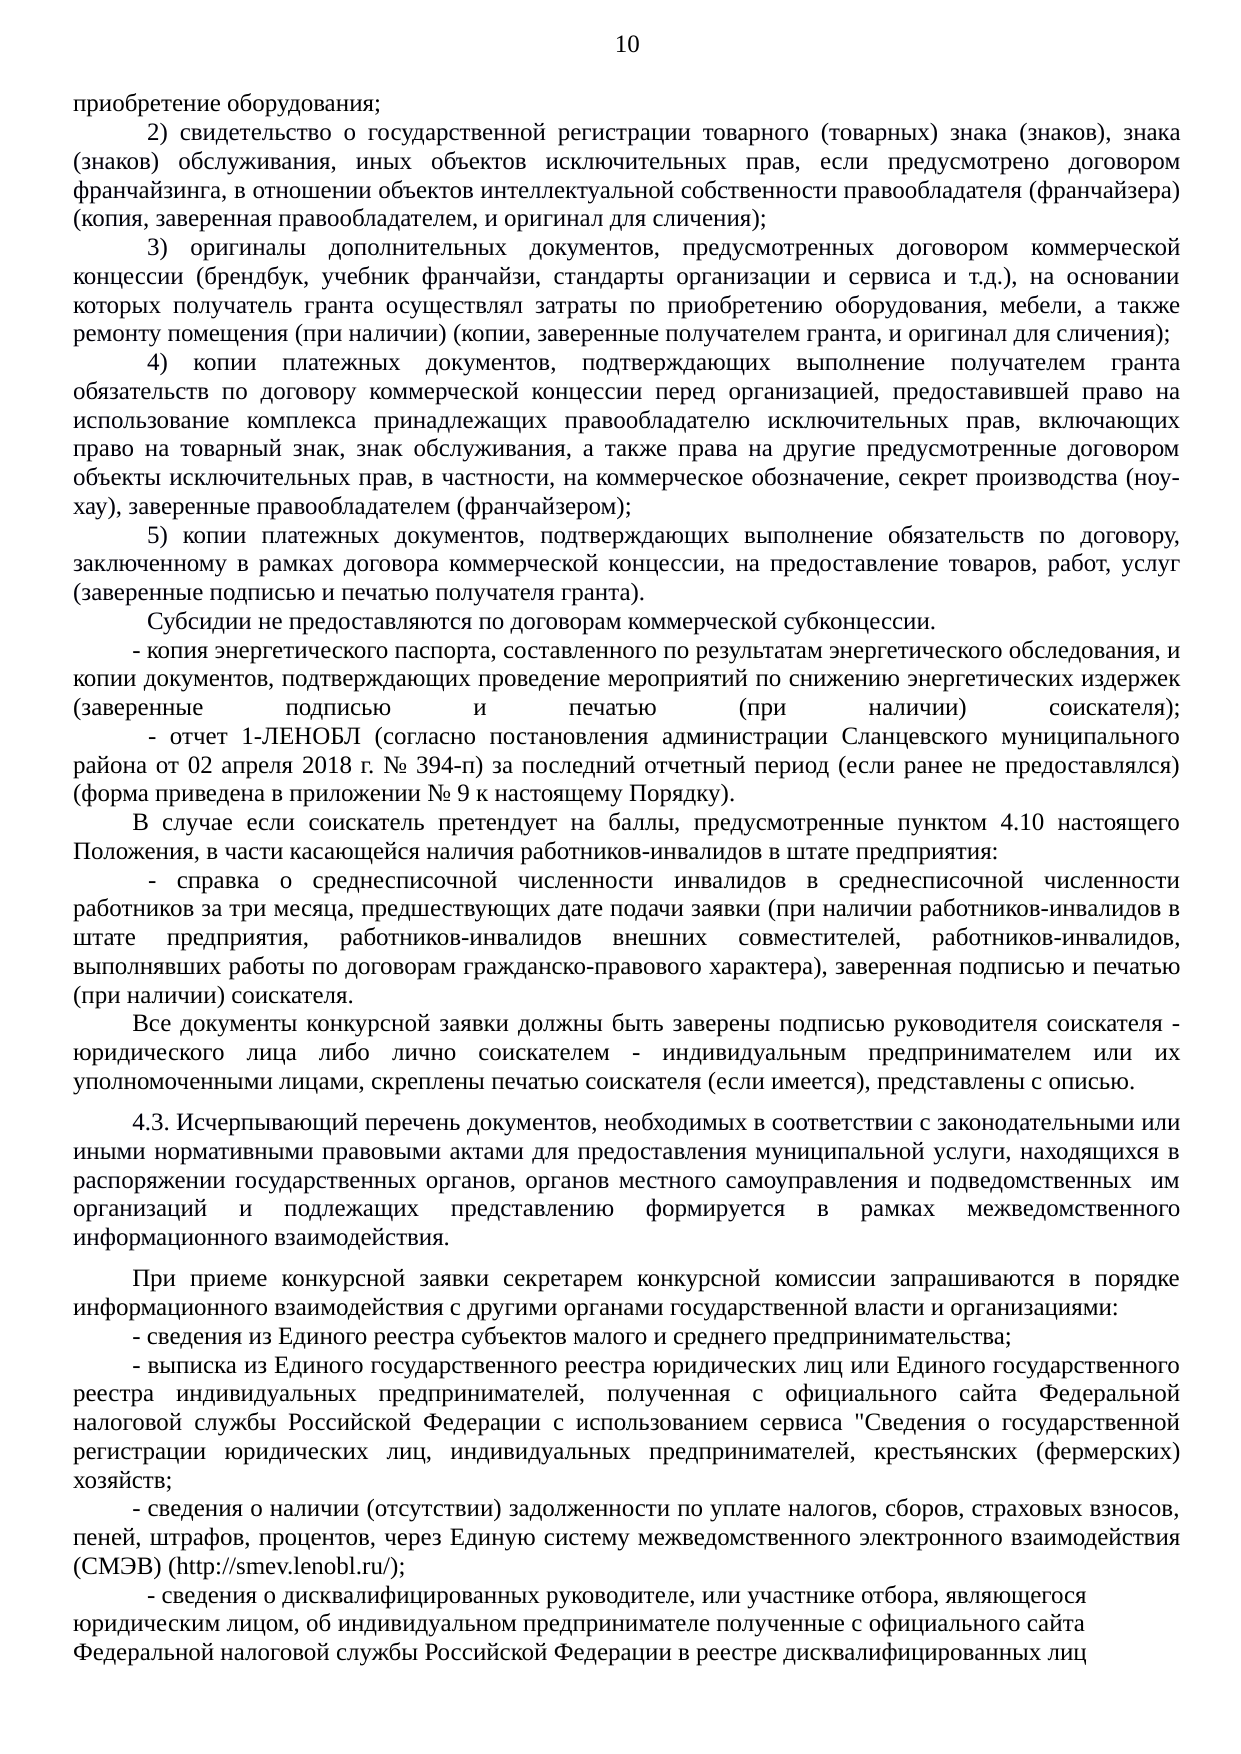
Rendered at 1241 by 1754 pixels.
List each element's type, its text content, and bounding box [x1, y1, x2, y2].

text - выписка из Единого государственного реестра юридических лиц или Единого государственного реестра индивидуальных предпринимателей, полученная с официального сайта Федеральной налоговой службы Российской Федерации с использованием сервиса "Сведения о государственной регистрации юридических лиц, индивидуальных предпринимателей, крестьянских (фермерских) хозяйств; [73, 1350, 1181, 1493]
text При приеме конкурсной заявки секретарем конкурсной комиссии запрашиваются в порядке информационного взаимодействия с другими органами государственной власти и организациями: [73, 1263, 1181, 1321]
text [73, 1580, 1181, 1666]
text 5) копии платежных документов, подтверждающих выполнение обязательств по договору, заключенному в рамках договора коммерческой концессии, на предоставление товаров, работ, услуг (заверенные подписью и печатью получателя гранта). [73, 520, 1181, 606]
text 2) свидетельство о государственной регистрации товарного (товарных) знака (знаков), знака (знаков) обслуживания, иных объектов исключительных прав, если предусмотрено договором франчайзинга, в отношении объектов интеллектуальной собственности правообладателя (франчайзера) (копия, заверенная правообладателем, и оригинал для сличения); [73, 117, 1181, 232]
title 4.3. Исчерпывающий перечень документов, необходимых в соответствии с законодательными или иными нормативными правовыми актами для предоставления муниципальной услуги, находящихся в распоряжении государственных органов, органов местного самоуправления и подведомственных им организаций и подлежащих представлению формируется в рамках межведомственного информационного взаимодействия. [73, 1107, 1181, 1251]
text В случае если соискатель претендует на баллы, предусмотренные пунктом 4.10 настоящего Положения, в части касающейся наличия работников-инвалидов в штате предприятия: [73, 807, 1181, 865]
text Субсидии не предоставляются по договорам коммерческой субконцессии. [73, 606, 1181, 635]
text - справка о среднесписочной численности инвалидов в среднесписочной численности работников за три месяца, предшествующих дате подачи заявки (при наличии работников-инвалидов в штате предприятия, работников-инвалидов внешних совместителей, работников-инвалидов, выполнявших работы по договорам гражданско-правового характера), заверенная подписью и печатью (при наличии) соискателя. [73, 865, 1181, 1008]
text Все документы конкурсной заявки должны быть заверены подписью руководителя соискателя - юридического лица либо лично соискателем - индивидуальным предпринимателем или их уполномоченными лицами, скреплены печатью соискателя (если имеется), представлены с описью. [73, 1008, 1181, 1095]
text - сведения из Единого реестра субъектов малого и среднего предпринимательства; [73, 1321, 1181, 1350]
text 3) оригиналы дополнительных документов, предусмотренных договором коммерческой концессии (брендбук, учебник франчайзи, стандарты организации и сервиса и т.д.), на основании которых получатель гранта осуществлял затраты по приобретению оборудования, мебели, а также ремонту помещения (при наличии) (копии, заверенные получателем гранта, и оригинал для сличения); [73, 232, 1181, 347]
text - копия энергетического паспорта, составленного по результатам энергетического обследования, и копии документов, подтверждающих проведение мероприятий по снижению энергетических издержек (заверенные подписью и печатью (при наличии) соискателя); - отчет 1-ЛЕНОБЛ (согласно постановления администрации Сланцевского муниципального района от 02 апреля 2018 г. № 394-п) за последний отчетный период (если ранее не предоставлялся) (форма приведена в приложении № 9 к настоящему Порядку). [73, 635, 1181, 807]
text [73, 88, 1181, 117]
text 4) копии платежных документов, подтверждающих выполнение получателем гранта обязательств по договору коммерческой концессии перед организацией, предоставившей право на использование комплекса принадлежащих правообладателю исключительных прав, включающих право на товарный знак, знак обслуживания, а также права на другие предусмотренные договором объекты исключительных прав, в частности, на коммерческое обозначение, секрет производства (ноу-хау), заверенные правообладателем (франчайзером); [73, 347, 1181, 520]
text - сведения о наличии (отсутствии) задолженности по уплате налогов, сборов, страховых взносов, пеней, штрафов, процентов, через Единую систему межведомственного электронного взаимодействия (СМЭВ) (http://smev.lenobl.ru/); [73, 1493, 1181, 1580]
